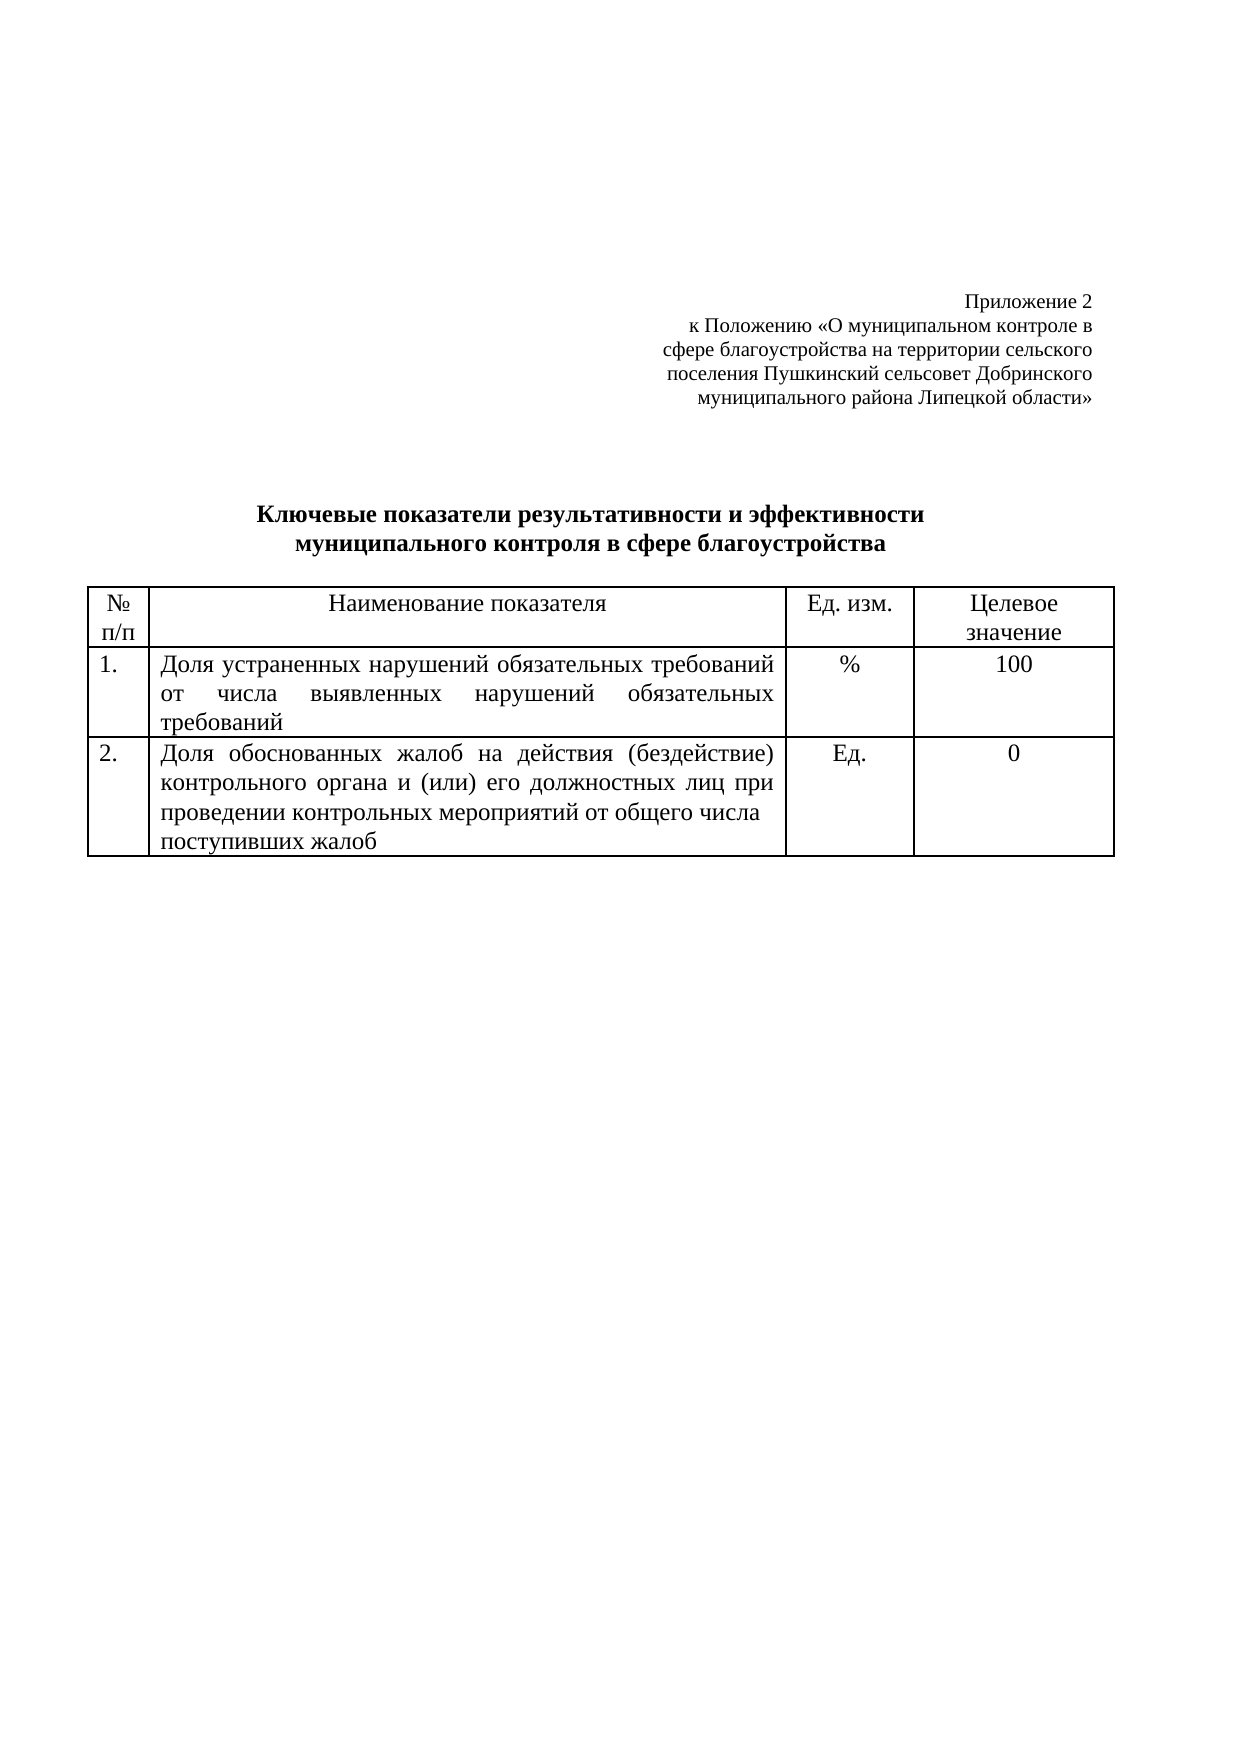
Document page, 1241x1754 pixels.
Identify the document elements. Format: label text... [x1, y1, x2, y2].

table_header Ед. изм. [787, 588, 913, 646]
text муниципального контроля в сфере благоустройства [89, 527, 1092, 557]
table_header Наименование показателя [150, 588, 785, 646]
text к Положению «О муниципальном контроле в сфере благоустройства на территории сельского поселения Пушкинский сельсовет Добринского муниципального района Липецкой области» [650, 313, 1092, 409]
table_cell Ед. [787, 738, 913, 854]
table_cell 0 [915, 738, 1113, 854]
table_cell 100 [915, 648, 1113, 736]
table_cell % [787, 648, 913, 736]
table_cell Доля обоснованных жалоб на действия (бездействие) контрольного органа и (или) его должностных лиц при проведении контрольных мероприятий от общего числа поступивших жалоб [150, 738, 785, 854]
table_header № п/п [89, 588, 148, 646]
table_cell 2. [89, 738, 148, 854]
table_header Целевое значение [915, 588, 1113, 646]
table_cell 1. [89, 648, 148, 736]
text Приложение 2 [89, 281, 1092, 313]
table_cell Доля устраненных нарушений обязательных требований от числа выявленных нарушений обязательных требований [150, 648, 785, 736]
text Ключевые показатели результативности и эффективности [89, 498, 1092, 527]
